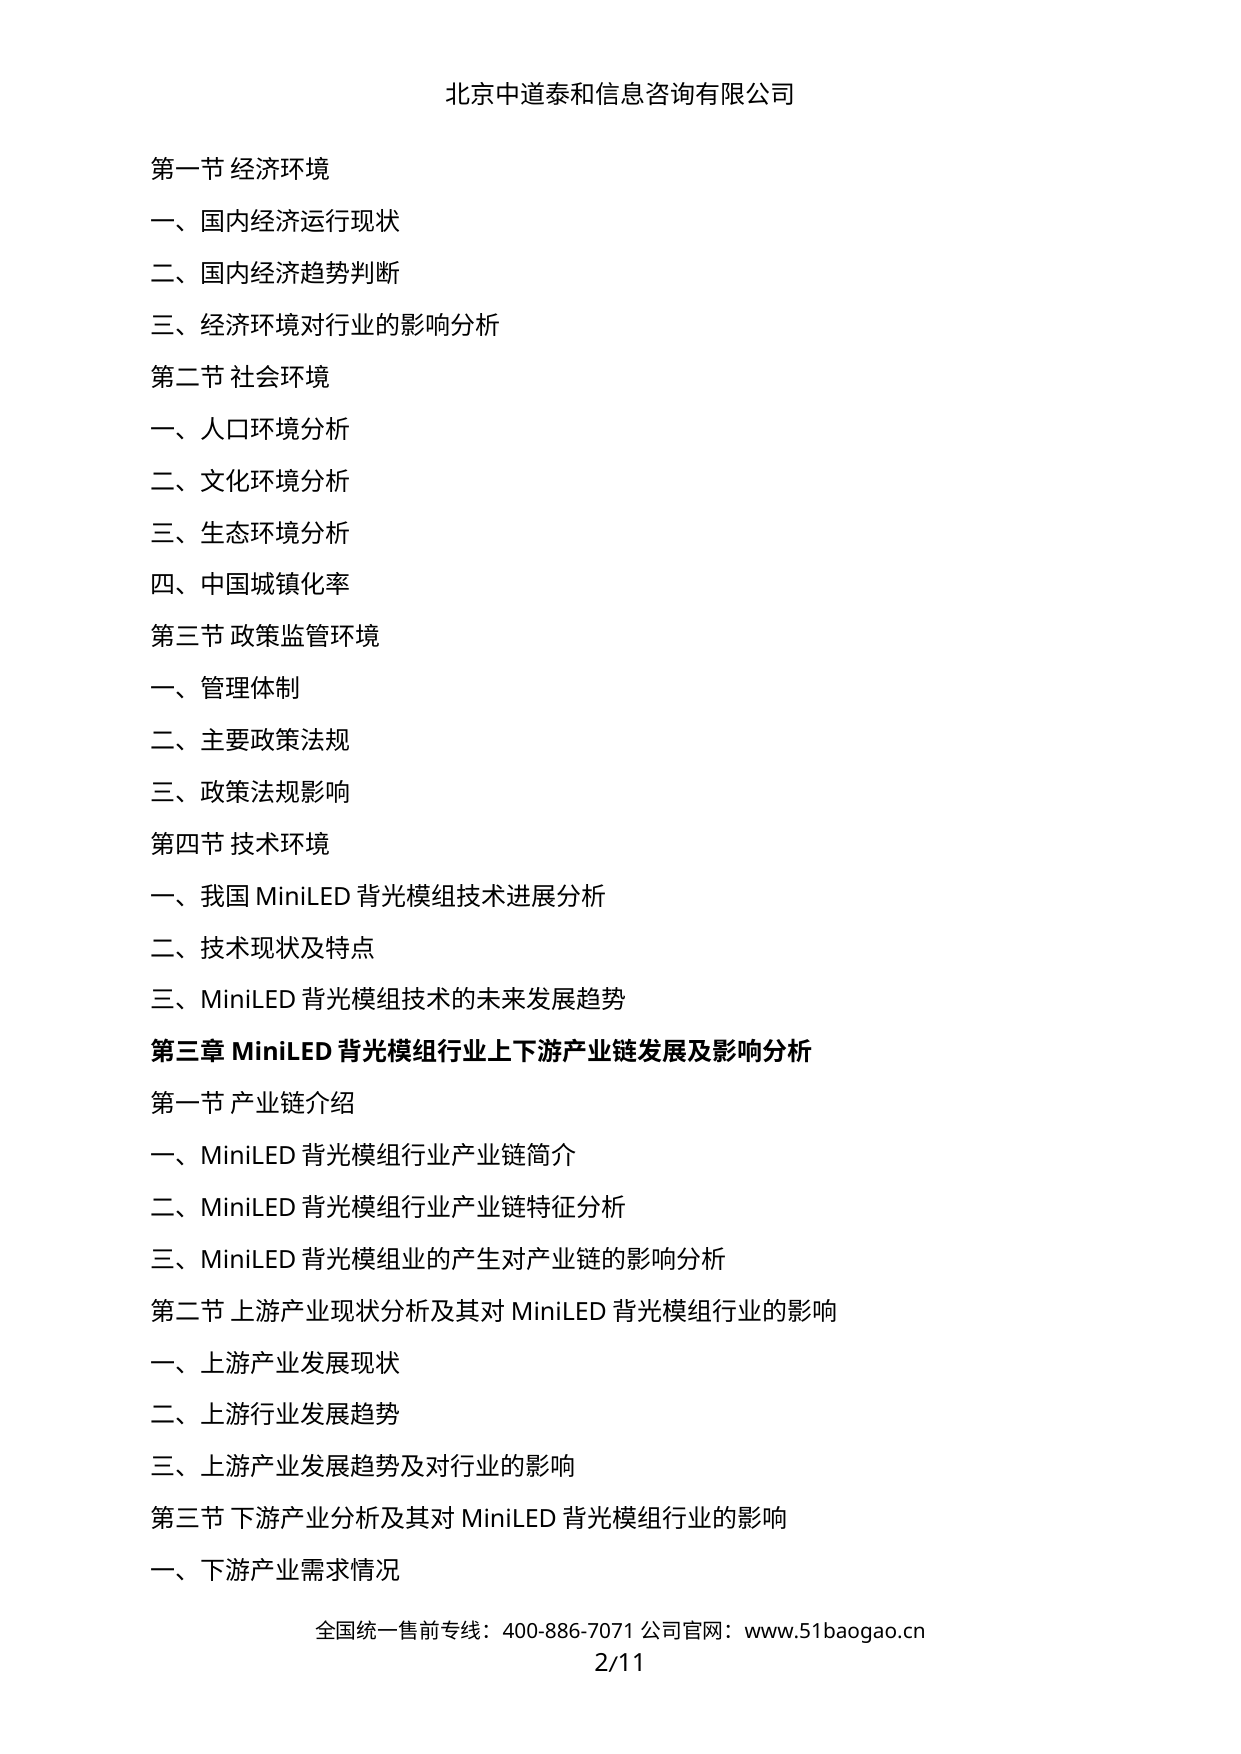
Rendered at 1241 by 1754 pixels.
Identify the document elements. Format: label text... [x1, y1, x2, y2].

text 二、上游行业发展趋势 [150, 1395, 1090, 1431]
text 一、管理体制 [150, 669, 1090, 705]
text 二、主要政策法规 [150, 721, 1090, 757]
text 第三节 政策监管环境 [150, 617, 1090, 653]
text 第一节 经济环境 [150, 150, 1090, 186]
text 一、MiniLED背光模组行业产业链简介 [150, 1136, 1090, 1172]
text 三、经济环境对行业的影响分析 [150, 306, 1090, 342]
text 三、MiniLED背光模组技术的未来发展趋势 [150, 980, 1090, 1016]
text 二、国内经济趋势判断 [150, 254, 1090, 290]
text 三、MiniLED背光模组业的产生对产业链的影响分析 [150, 1239, 1090, 1276]
text 三、上游产业发展趋势及对行业的影响 [150, 1447, 1090, 1483]
text 二、文化环境分析 [150, 461, 1090, 497]
text 三、生态环境分析 [150, 513, 1090, 549]
text 三、政策法规影响 [150, 772, 1090, 809]
text 第三节 下游产业分析及其对MiniLED背光模组行业的影响 [150, 1499, 1090, 1535]
text 第二节 社会环境 [150, 357, 1090, 394]
text 二、MiniLED背光模组行业产业链特征分析 [150, 1187, 1090, 1224]
text 一、下游产业需求情况 [150, 1551, 1090, 1587]
text 四、中国城镇化率 [150, 565, 1090, 601]
text 二、技术现状及特点 [150, 928, 1090, 964]
text 第三章 MiniLED背光模组行业上下游产业链发展及影响分析 [150, 1032, 1090, 1068]
text 第二节 上游产业现状分析及其对MiniLED背光模组行业的影响 [150, 1291, 1090, 1327]
text 第一节 产业链介绍 [150, 1084, 1090, 1120]
text 一、上游产业发展现状 [150, 1343, 1090, 1379]
text 一、国内经济运行现状 [150, 202, 1090, 238]
text 一、我国MiniLED背光模组技术进展分析 [150, 876, 1090, 912]
text 一、人口环境分析 [150, 409, 1090, 446]
text 第四节 技术环境 [150, 824, 1090, 861]
